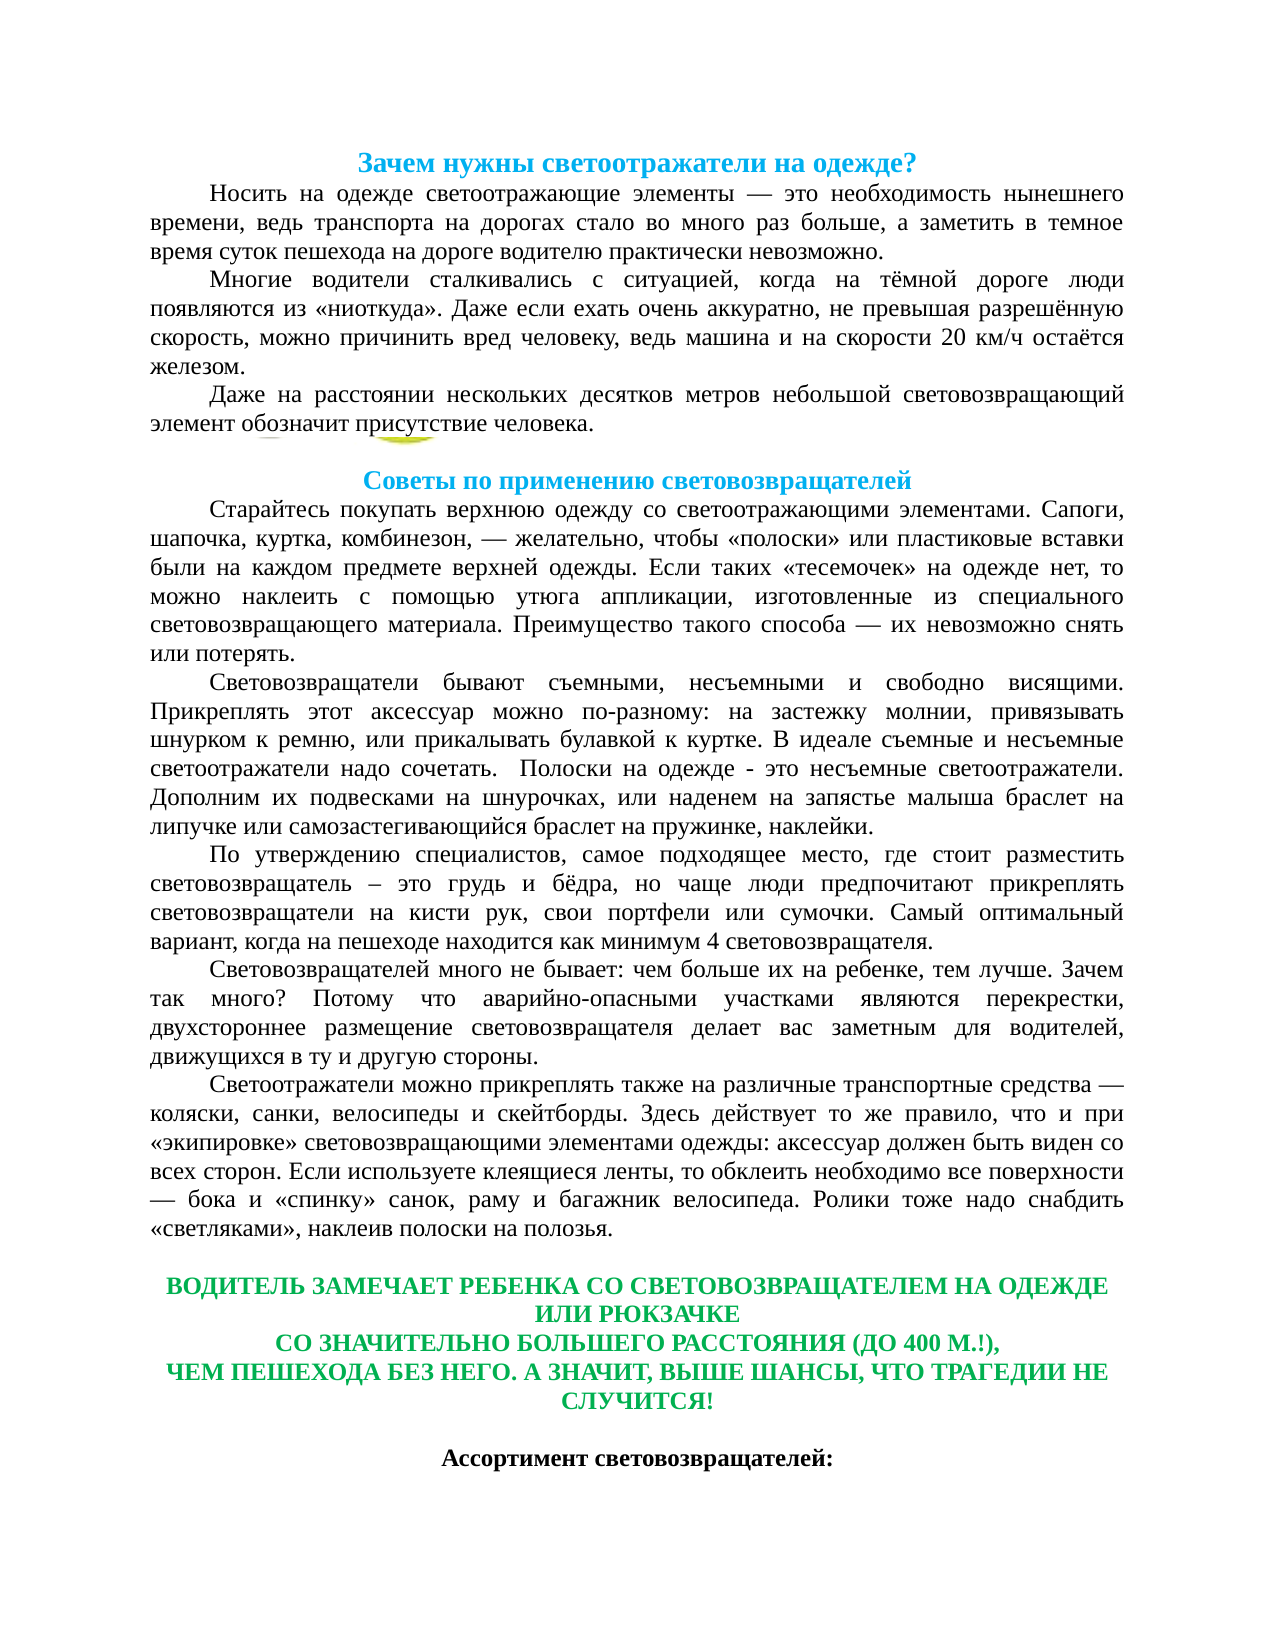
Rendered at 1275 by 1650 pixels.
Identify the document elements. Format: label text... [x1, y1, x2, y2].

text Зачем нужны светоотражатели на одежде? [150, 150, 1125, 179]
text Советы по применению световозвращателей [150, 466, 1125, 495]
text Светоотражатели можно прикреплять также на различные транспортные средства — коляски, санки, велосипеды и скейтборды. Здесь действует то же правило, что и при «экипировке» световозвращающими элементами одежды: аксессуар должен быть виден со всех сторон. Если используете клеящиеся ленты, то обклеить необходимо все поверхности — бока и «спинку» санок, раму и багажник велосипеда. Ролики тоже надо снабдить «светляками», наклеив полоски на полозья. [150, 1070, 1125, 1242]
text ВОДИТЕЛЬ ЗАМЕЧАЕТ РЕБЕНКА СО СВЕТОВОЗВРАЩАТЕЛЕМ НА ОДЕЖДЕ ИЛИ РЮКЗАЧКЕ [150, 1271, 1125, 1329]
text Световозвращателей много не бывает: чем больше их на ребенке, тем лучше. Зачем так много? Потому что аварийно-опасными участками являются перекрестки, двухстороннее размещение световозвращателя делает вас заметным для водителей, движущихся в ту и другую стороны. [150, 955, 1125, 1070]
text СО ЗНАЧИТЕЛЬНО БОЛЬШЕГО РАССТОЯНИЯ (ДО 400 М.!), [150, 1329, 1125, 1357]
text По утверждению специалистов, самое подходящее место, где стоит разместить световозвращатель – это грудь и бёдра, но чаще люди предпочитают прикреплять световозвращатели на кисти рук, свои портфели или сумочки. Самый оптимальный вариант, когда на пешеходе находится как минимум 4 световозвращателя. [150, 840, 1125, 955]
text Старайтесь покупать верхнюю одежду со светоотражающими элементами. Сапоги, шапочка, куртка, комбинезон, — желательно, чтобы «полоски» или пластиковые вставки были на каждом предмете верхней одежды. Если таких «тесемочек» на одежде нет, то можно наклеить с помощью утюга аппликации, изготовленные из специального световозвращающего материала. Преимущество такого способа — их невозможно снять или потерять. [150, 495, 1125, 667]
text Световозвращатели бывают съемными, несъемными и свободно висящими. Прикреплять этот аксессуар можно по-разному: на застежку молнии, привязывать шнурком к ремню, или прикалывать булавкой к куртке. В идеале съемные и несъемные светоотражатели надо сочетать. Полоски на одежде - это несъемные светоотражатели. Дополним их подвесками на шнурочках, или наденем на запястье малыша браслет на липучке или самозастегивающийся браслет на пружинке, наклейки. [150, 667, 1125, 840]
text Даже на расстоянии нескольких десятков метров небольшой световозвращающий элемент обозначит присутствие человека. [150, 380, 1125, 437]
text ЧЕМ ПЕШЕХОДА БЕЗ НЕГО. А ЗНАЧИТ, ВЫШЕ ШАНСЫ, ЧТО ТРАГЕДИИ НЕ СЛУЧИТСЯ! [150, 1357, 1125, 1415]
text Многие водители сталкивались с ситуацией, когда на тёмной дороге люди появляются из «ниоткуда». Даже если ехать очень аккуратно, не превышая разрешённую скорость, можно причинить вред человеку, ведь машина и на скорости 20 км/ч остаётся железом. [150, 265, 1125, 380]
text Ассортимент световозвращателей: [150, 1444, 1125, 1472]
text Носить на одежде светоотражающие элементы — это необходимость нынешнего времени, ведь транспорта на дорогах стало во много раз больше, а заметить в темное время суток пешехода на дороге водителю практически невозможно. [150, 179, 1125, 265]
